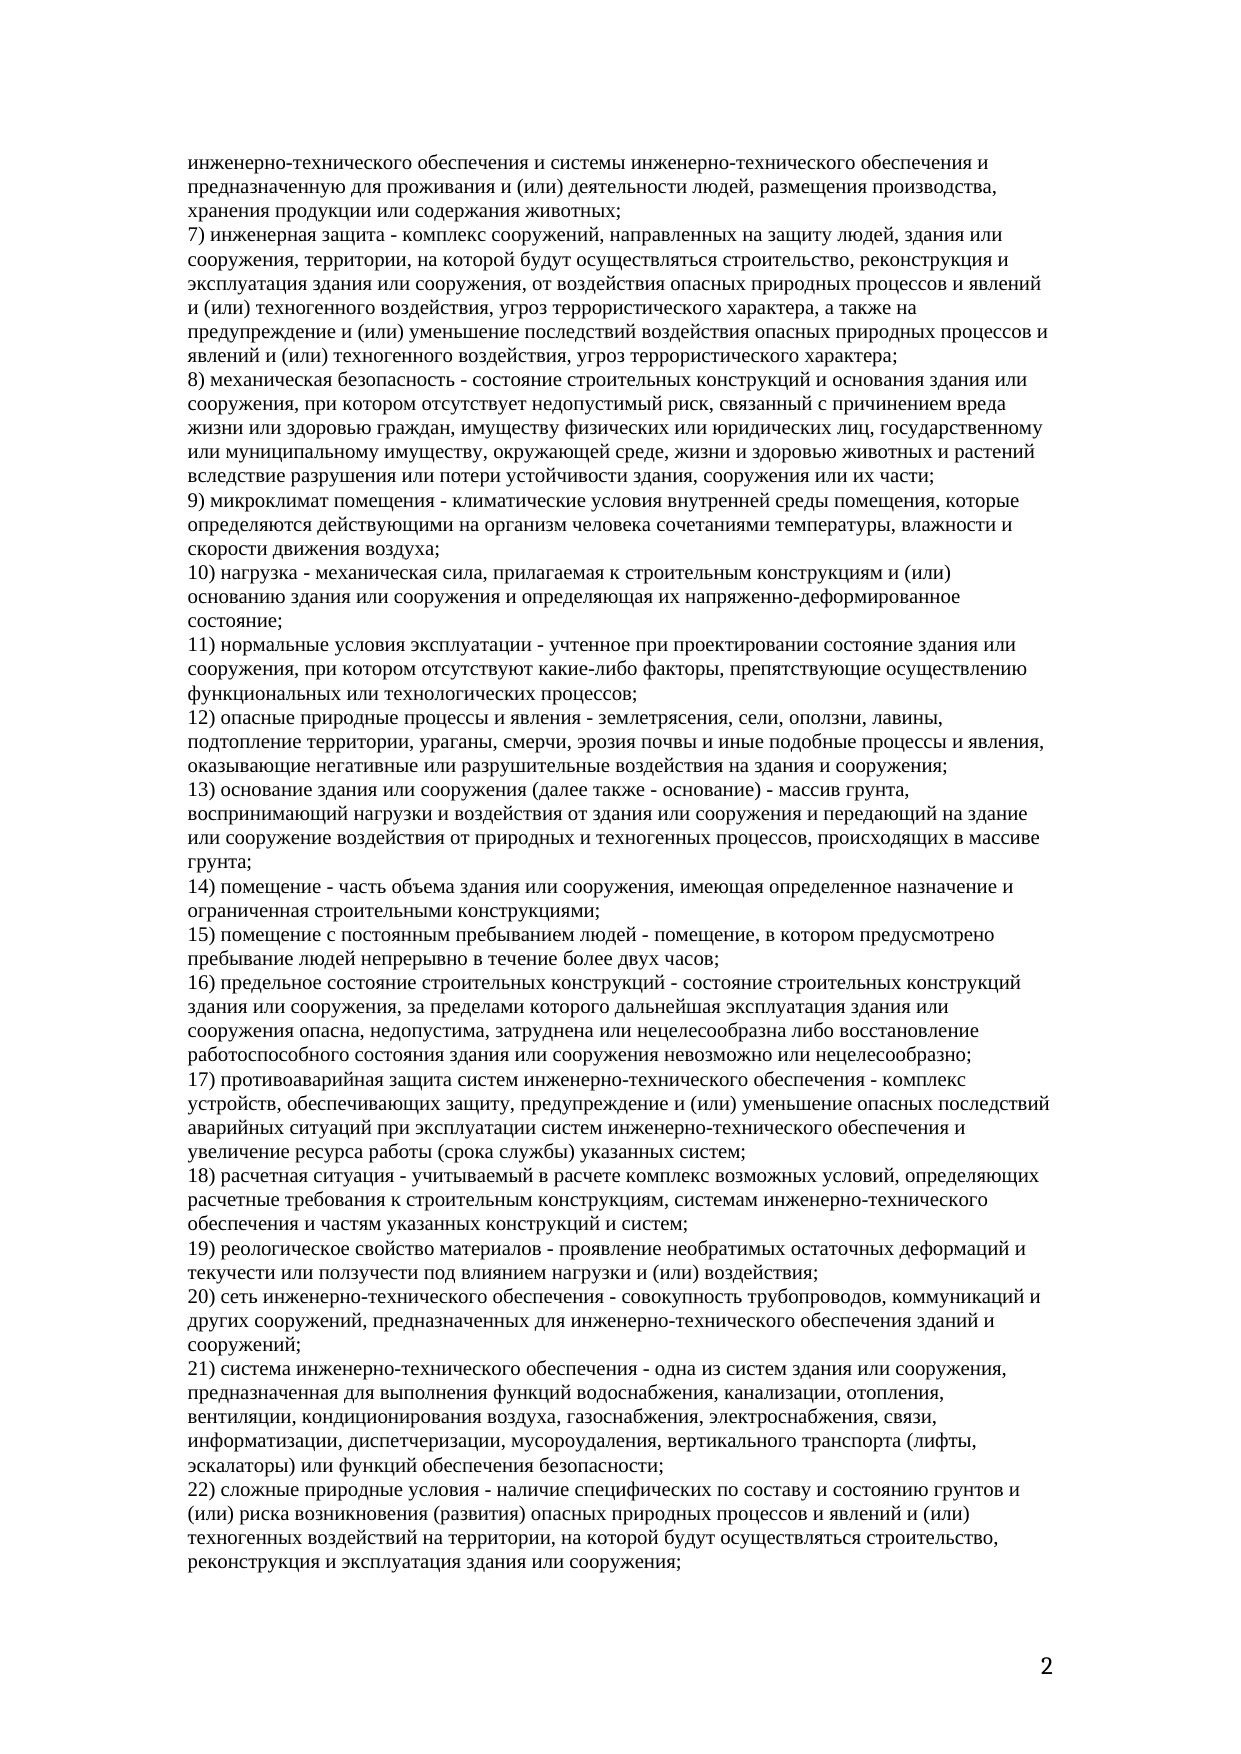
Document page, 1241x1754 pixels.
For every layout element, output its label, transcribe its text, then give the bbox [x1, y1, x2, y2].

text 16) предельное состояние строительных конструкций - состояние строительных конструкций здания или сооружения, за пределами которого дальнейшая эксплуатация здания или сооружения опасна, недопустима, затруднена или нецелесообразна либо восстановление работоспособного состояния здания или сооружения невозможно или нецелесообразно; [187, 970, 1053, 1066]
text 11) нормальные условия эксплуатации - учтенное при проектировании состояние здания или сооружения, при котором отсутствуют какие-либо факторы, препятствующие осуществлению функциональных или технологических процессов; [187, 632, 1053, 704]
text 7) инженерная защита - комплекс сооружений, направленных на защиту людей, здания или сооружения, территории, на которой будут осуществляться строительство, реконструкция и эксплуатация здания или сооружения, от воздействия опасных природных процессов и явлений и (или) техногенного воздействия, угроз террористического характера, а также на предупреждение и (или) уменьшение последствий воздействия опасных природных процессов и явлений и (или) техногенного воздействия, угроз террористического характера; [187, 222, 1053, 367]
text 9) микроклимат помещения - климатические условия внутренней среды помещения, которые определяются действующими на организм человека сочетаниями температуры, влажности и скорости движения воздуха; [187, 487, 1053, 560]
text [187, 150, 1053, 222]
text 18) расчетная ситуация - учитываемый в расчете комплекс возможных условий, определяющих расчетные требования к строительным конструкциям, системам инженерно-технического обеспечения и частям указанных конструкций и систем; [187, 1163, 1053, 1235]
text 12) опасные природные процессы и явления - землетрясения, сели, оползни, лавины, подтопление территории, ураганы, смерчи, эрозия почвы и иные подобные процессы и явления, оказывающие негативные или разрушительные воздействия на здания и сооружения; [187, 705, 1053, 777]
text 10) нагрузка - механическая сила, прилагаемая к строительным конструкциям и (или) основанию здания или сооружения и определяющая их напряженно-деформированное состояние; [187, 560, 1053, 632]
text 20) сеть инженерно-технического обеспечения - совокупность трубопроводов, коммуникаций и других сооружений, предназначенных для инженерно-технического обеспечения зданий и сооружений; [187, 1284, 1053, 1356]
text 13) основание здания или сооружения (далее также - основание) - массив грунта, воспринимающий нагрузки и воздействия от здания или сооружения и передающий на здание или сооружение воздействия от природных и техногенных процессов, происходящих в массиве грунта; [187, 777, 1053, 873]
text 14) помещение - часть объема здания или сооружения, имеющая определенное назначение и ограниченная строительными конструкциями; [187, 873, 1053, 922]
text 8) механическая безопасность - состояние строительных конструкций и основания здания или сооружения, при котором отсутствует недопустимый риск, связанный с причинением вреда жизни или здоровью граждан, имуществу физических или юридических лиц, государственному или муниципальному имуществу, окружающей среде, жизни и здоровью животных и растений вследствие разрушения или потери устойчивости здания, сооружения или их части; [187, 367, 1053, 487]
text 19) реологическое свойство материалов - проявление необратимых остаточных деформаций и текучести или ползучести под влиянием нагрузки и (или) воздействия; [187, 1236, 1053, 1284]
text 21) система инженерно-технического обеспечения - одна из систем здания или сооружения, предназначенная для выполнения функций водоснабжения, канализации, отопления, вентиляции, кондиционирования воздуха, газоснабжения, электроснабжения, связи, информатизации, диспетчеризации, мусороудаления, вертикального транспорта (лифты, эскалаторы) или функций обеспечения безопасности; [187, 1356, 1053, 1477]
text 17) противоаварийная защита систем инженерно-технического обеспечения - комплекс устройств, обеспечивающих защиту, предупреждение и (или) уменьшение опасных последствий аварийных ситуаций при эксплуатации систем инженерно-технического обеспечения и увеличение ресурса работы (срока службы) указанных систем; [187, 1067, 1053, 1163]
text 15) помещение с постоянным пребыванием людей - помещение, в котором предусмотрено пребывание людей непрерывно в течение более двух часов; [187, 922, 1053, 970]
text 22) сложные природные условия - наличие специфических по составу и состоянию грунтов и (или) риска возникновения (развития) опасных природных процессов и явлений и (или) техногенных воздействий на территории, на которой будут осуществляться строительство, реконструкция и эксплуатация здания или сооружения; [187, 1477, 1053, 1573]
